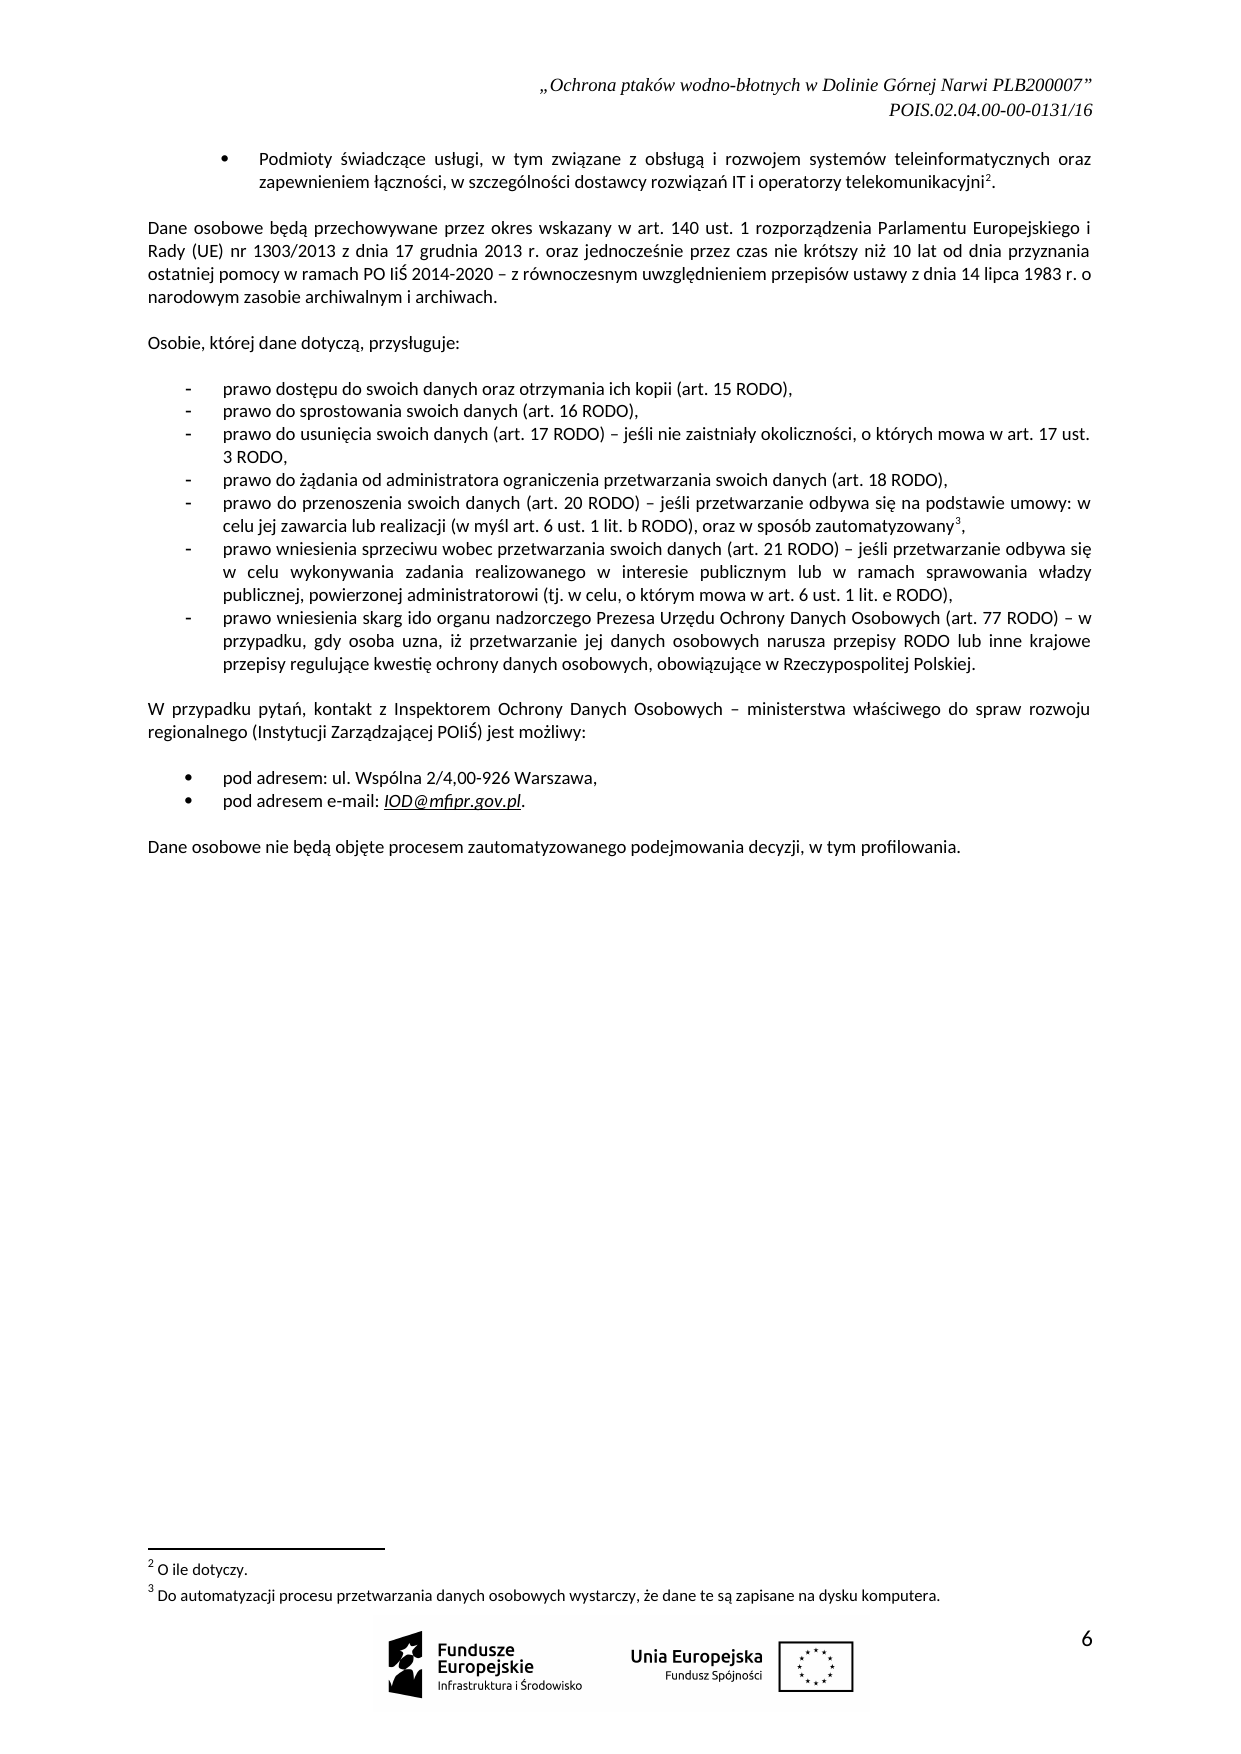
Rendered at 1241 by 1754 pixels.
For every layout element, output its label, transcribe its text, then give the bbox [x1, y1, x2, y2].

list prawo wniesienia sprzeciwu wobec przetwarzania swoich danych (art. 21 RODO) – jeśli przetwarzanie odbywa się w celu wykonywania zadania realizowanego w interesie publicznym lub w ramach sprawowania władzy publicznej, powierzonej administratorowi (tj. w celu, o którym mowa w art. 6 ust. 1 lit. e RODO), [185, 537, 1093, 606]
list prawo do żądania od administratora ograniczenia przetwarzania swoich danych (art. 18 RODO), [185, 468, 1093, 491]
list prawo do przenoszenia swoich danych (art. 20 RODO) – jeśli przetwarzanie odbywa się na podstawie umowy: w celu jej zawarcia lub realizacji (w myśl art. 6 ust. 1 lit. b RODO), oraz w sposób zautomatyzowany, [185, 491, 1093, 537]
picture [372, 1615, 870, 1712]
list prawo wniesienia skarg ido organu nadzorczego Prezesa Urzędu Ochrony Danych Osobowych (art. 77 RODO) – w przypadku, gdy osoba uzna, iż przetwarzanie jej danych osobowych narusza przepisy RODO lub inne krajowe przepisy regulujące kwestię ochrony danych osobowych, obowiązujące w Rzeczypospolitej Polskiej. [185, 606, 1093, 675]
list Podmioty świadczące usługi, w tym związane z obsługą i rozwojem systemów teleinformatycznych oraz zapewnieniem łączności, w szczególności dostawcy rozwiązań IT i operatorzy telekomunikacyjni. [221, 148, 1093, 193]
text Osobie, której dane dotyczą, przysługuje: [148, 331, 1093, 354]
text Dane osobowe nie będą objęte procesem zautomatyzowanego podejmowania decyzji, w tym profilowania. [148, 835, 1093, 858]
list prawo do usunięcia swoich danych (art. 17 RODO) – jeśli nie zaistniały okoliczności, o których mowa w art. 17 ust. 3 RODO, [185, 423, 1093, 468]
list pod adresem: ul. Wspólna 2/4,00-926 Warszawa, [185, 766, 1093, 789]
text W przypadku pytań, kontakt z Inspektorem Ochrony Danych Osobowych – ministerstwa właściwego do spraw rozwoju regionalnego (Instytucji Zarządzającej POIiŚ) jest możliwy: [148, 698, 1093, 743]
list pod adresem e-mail: IOD@mfipr.gov.pl. [185, 789, 1093, 812]
list prawo dostępu do swoich danych oraz otrzymania ich kopii (art. 15 RODO), [185, 377, 1093, 400]
text Dane osobowe będą przechowywane przez okres wskazany w art. 140 ust. 1 rozporządzenia Parlamentu Europejskiego i Rady (UE) nr 1303/2013 z dnia 17 grudnia 2013 r. oraz jednocześnie przez czas nie krótszy niż 10 lat od dnia przyznania ostatniej pomocy w ramach PO IiŚ 2014-2020 – z równoczesnym uwzględnieniem przepisów ustawy z dnia 14 lipca 1983 r. o narodowym zasobie archiwalnym i archiwach. [148, 216, 1093, 308]
list prawo do sprostowania swoich danych (art. 16 RODO), [185, 400, 1093, 423]
